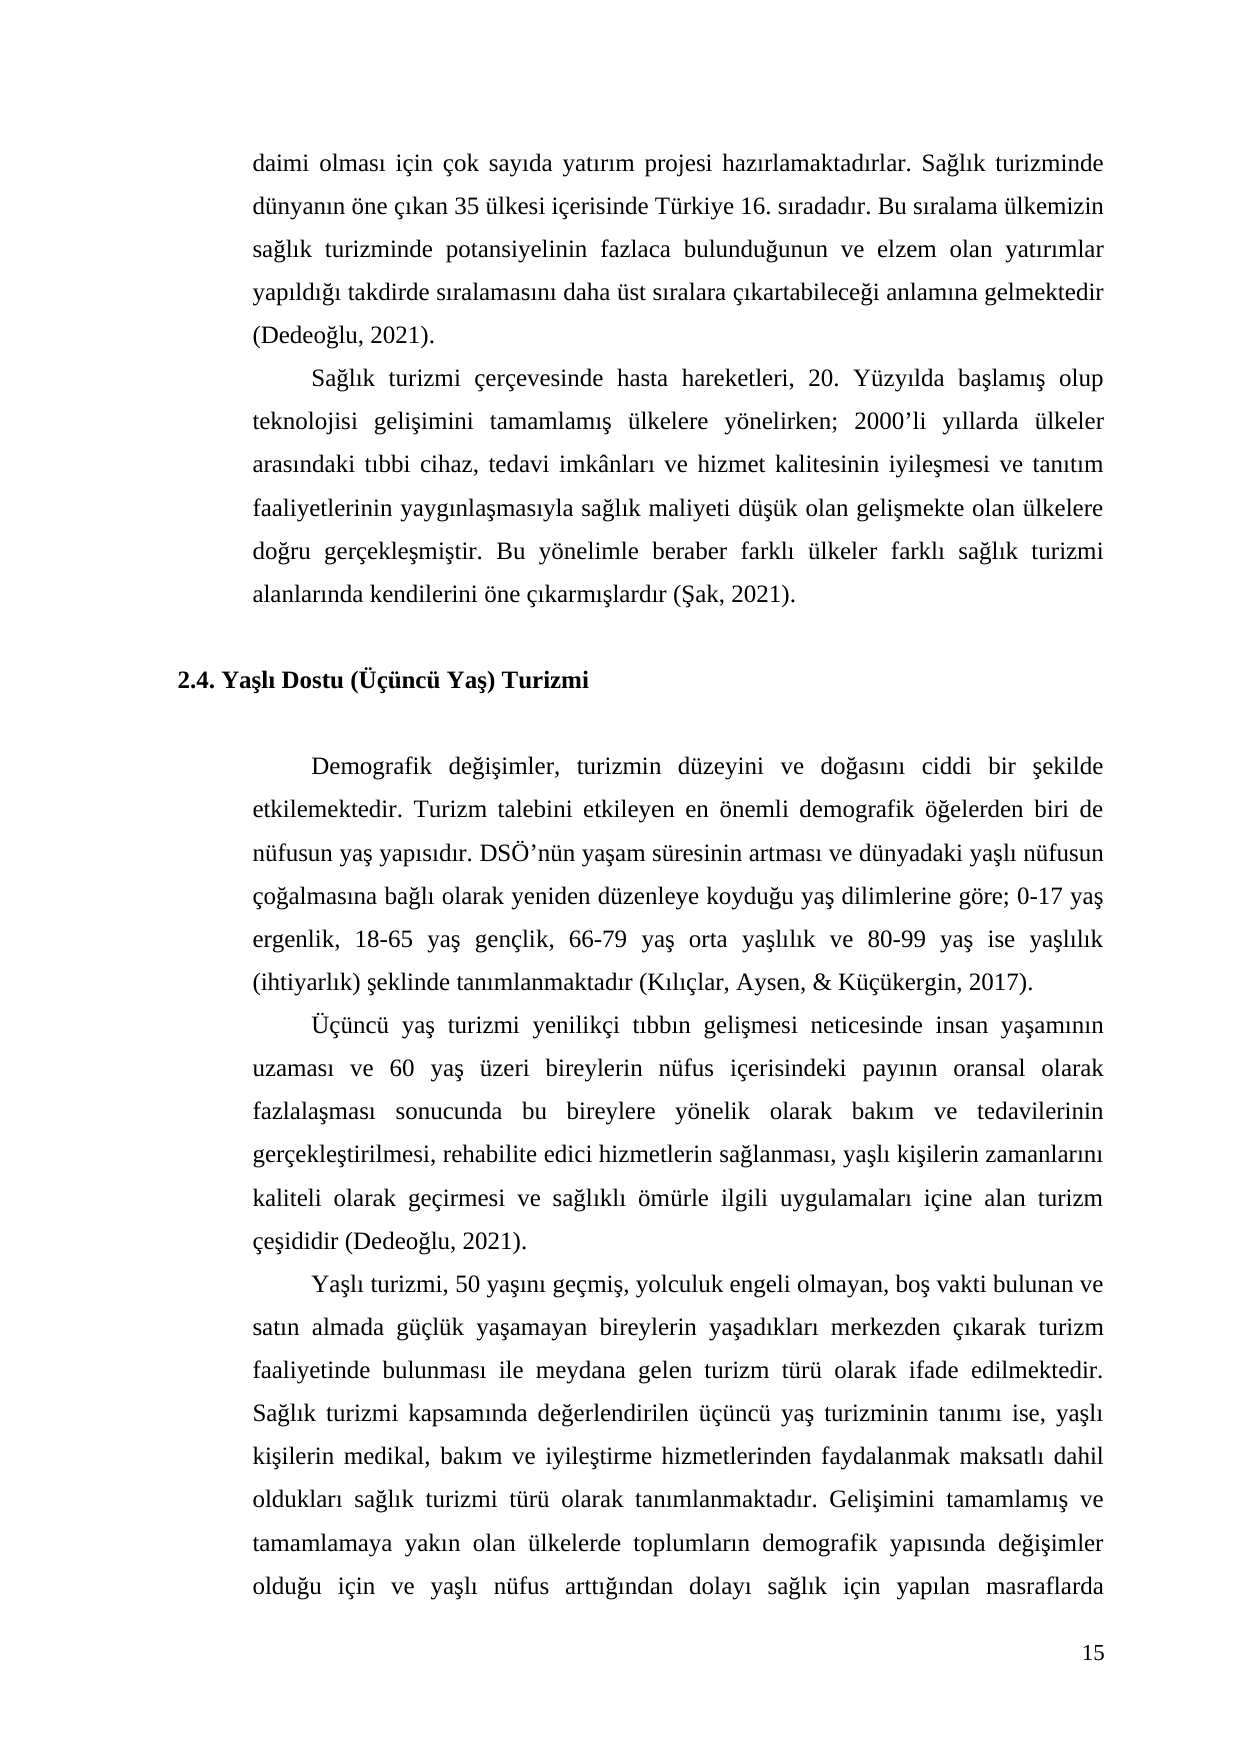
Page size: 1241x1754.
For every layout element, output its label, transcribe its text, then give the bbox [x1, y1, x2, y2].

text Üçüncü yaş turizmi yenilikçi tıbbın gelişmesi neticesinde insan yaşamının uzaması ve 60 yaş üzeri bireylerin nüfus içerisindeki payının oransal olarak fazlalaşması sonucunda bu bireylere yönelik olarak bakım ve tedavilerinin gerçekleştirilmesi, rehabilite edici hizmetlerin sağlanması, yaşlı kişilerin zamanlarını kaliteli olarak geçirmesi ve sağlıklı ömürle ilgili uygulamaları içine alan turizm çeşididir . [252, 1010, 1104, 1254]
text Sağlık turizmi çerçevesinde hasta hareketleri, 20. Yüzyılda başlamış olup teknolojisi gelişimini tamamlamış ülkelere yönelirken; 2000’li yıllarda ülkeler arasındaki tıbbi cihaz, tedavi imkânları ve hizmet kalitesinin iyileşmesi ve tanıtım faaliyetlerinin yaygınlaşmasıyla sağlık maliyeti düşük olan gelişmekte olan ülkelere doğru gerçekleşmiştir. Bu yönelimle beraber farklı ülkeler farklı sağlık turizmi alanlarında kendilerini öne çıkarmışlardır . [252, 363, 1104, 608]
text Demografik değişimler, turizmin düzeyini ve doğasını ciddi bir şekilde etkilemektedir. Turizm talebini etkileyen en önemli demografik öğelerden biri de nüfusun yaş yapısıdır. DSÖ’nün yaşam süresinin artması ve dünyadaki yaşlı nüfusun çoğalmasına bağlı olarak yeniden düzenleye koyduğu yaş dilimlerine göre; 0-17 yaş ergenlik, 18-65 yaş gençlik, 66-79 yaş orta yaşlılık ve 80-99 yaş ise yaşlılık (ihtiyarlık) şeklinde tanımlanmaktadır. [252, 751, 1104, 996]
text 2.4. Yaşlı Dostu (Üçüncü Yaş) Turizmi [177, 665, 1104, 694]
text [252, 148, 1104, 349]
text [252, 1269, 1104, 1599]
